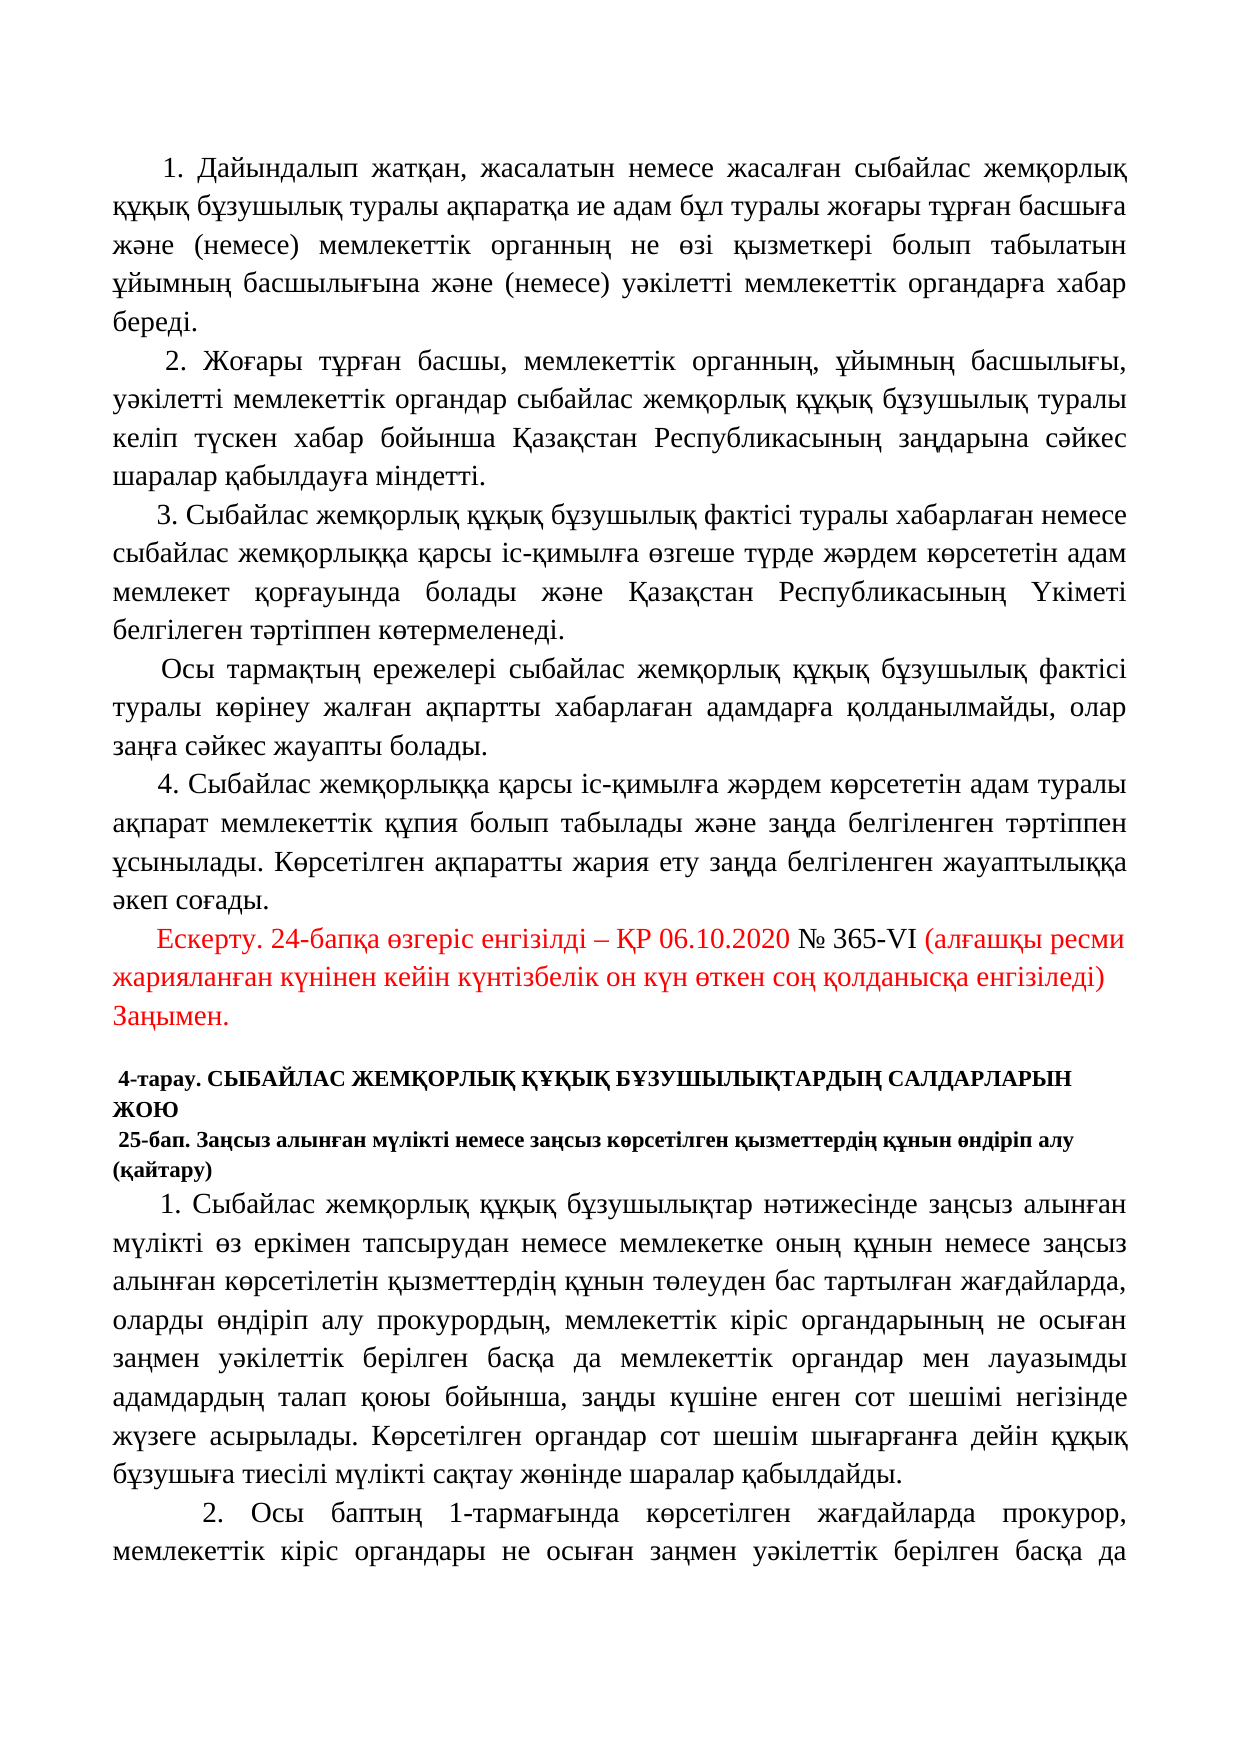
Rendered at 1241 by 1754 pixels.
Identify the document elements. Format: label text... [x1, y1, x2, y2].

text 2. Жоғары тұрған басшы, мемлекеттік органның, ұйымның басшылығы, уәкілетті мемлекеттік органдар сыбайлас жемқорлық құқық бұзушылық туралы келіп түскен хабар бойынша Қазақстан Республикасының заңдарына сәйкес шаралар қабылдауға міндетті. [112, 343, 1128, 492]
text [112, 1495, 1128, 1567]
text 4. Сыбайлас жемқорлыққа қарсы іс-қимылға жәрдем көрсететін адам туралы ақпарат мемлекеттік құпия болып табылады және заңда белгіленген тәртіппен ұсынылады. Көрсетілген ақпаратты жария ету заңда белгіленген жауаптылыққа әкеп соғады. [112, 767, 1128, 916]
text 4-тарау. СЫБАЙЛАС ЖЕМҚОРЛЫҚ ҚҰҚЫҚ БҰЗУШЫЛЫҚТАРДЫҢ САЛДАРЛАРЫН ЖОЮ [112, 1066, 1128, 1122]
text Осы тармақтың ережелері сыбайлас жемқорлық құқық бұзушылық фактісі туралы көрінеу жалған ақпартты хабарлаған адамдарға қолданылмайды, олар заңға сәйкес жауапты болады. [112, 651, 1128, 762]
text 3. Сыбайлас жемқорлық құқық бұзушылық фактісі туралы хабарлаған немесе сыбайлас жемқорлыққа қарсы іс-қимылға өзгеше түрде жәрдем көрсететін адам мемлекет қорғауында болады және Қазақстан Республикасының Үкіметі белгілеген тәртіппен көтермеленеді. [112, 497, 1128, 646]
text Ескерту. 24-бапқа өзгеріс енгізілді – ҚР 06.10.2020 № 365-VI (алғашқы ресми жарияланған күнінен кейін күнтізбелік он күн өткен соң қолданысқа енгізіледі) Заңымен. [112, 921, 1128, 1062]
text 1. Дайындалып жатқан, жасалатын немесе жасалған сыбайлас жемқорлық құқық бұзушылық туралы ақпаратқа ие адам бұл туралы жоғары тұрған басшыға және (немесе) мемлекеттік органның не өзі қызметкері болып табылатын ұйымның басшылығына және (немесе) уәкілетті мемлекеттік органдарға хабар береді. [112, 150, 1128, 338]
text 25-бап. Заңсыз алынған мүлікті немесе заңсыз көрсетілген қызметтердің құнын өндіріп алу (қайтару) [112, 1126, 1128, 1182]
text 1. Сыбайлас жемқорлық құқық бұзушылықтар нәтижесінде заңсыз алынған мүлiктi өз еркiмен тапсырудан немесе мемлекетке оның құнын немесе заңсыз алынған көрсетілетін қызметтердің құнын төлеуден бас тартылған жағдайларда, оларды өндіріп алу прокурордың, мемлекеттік кіріс органдарының не осыған заңмен уәкiлеттiк берiлген басқа да мемлекеттiк органдар мен лауазымды адамдардың талап қоюы бойынша, заңды күшіне енген сот шешiмi негізінде жүзеге асырылады. Көрсетілген органдар сот шешiм шығарғанға дейiн құқық бұзушыға тиесiлi мүлiкті сақтау жөнінде шаралар қабылдайды. [112, 1186, 1128, 1490]
